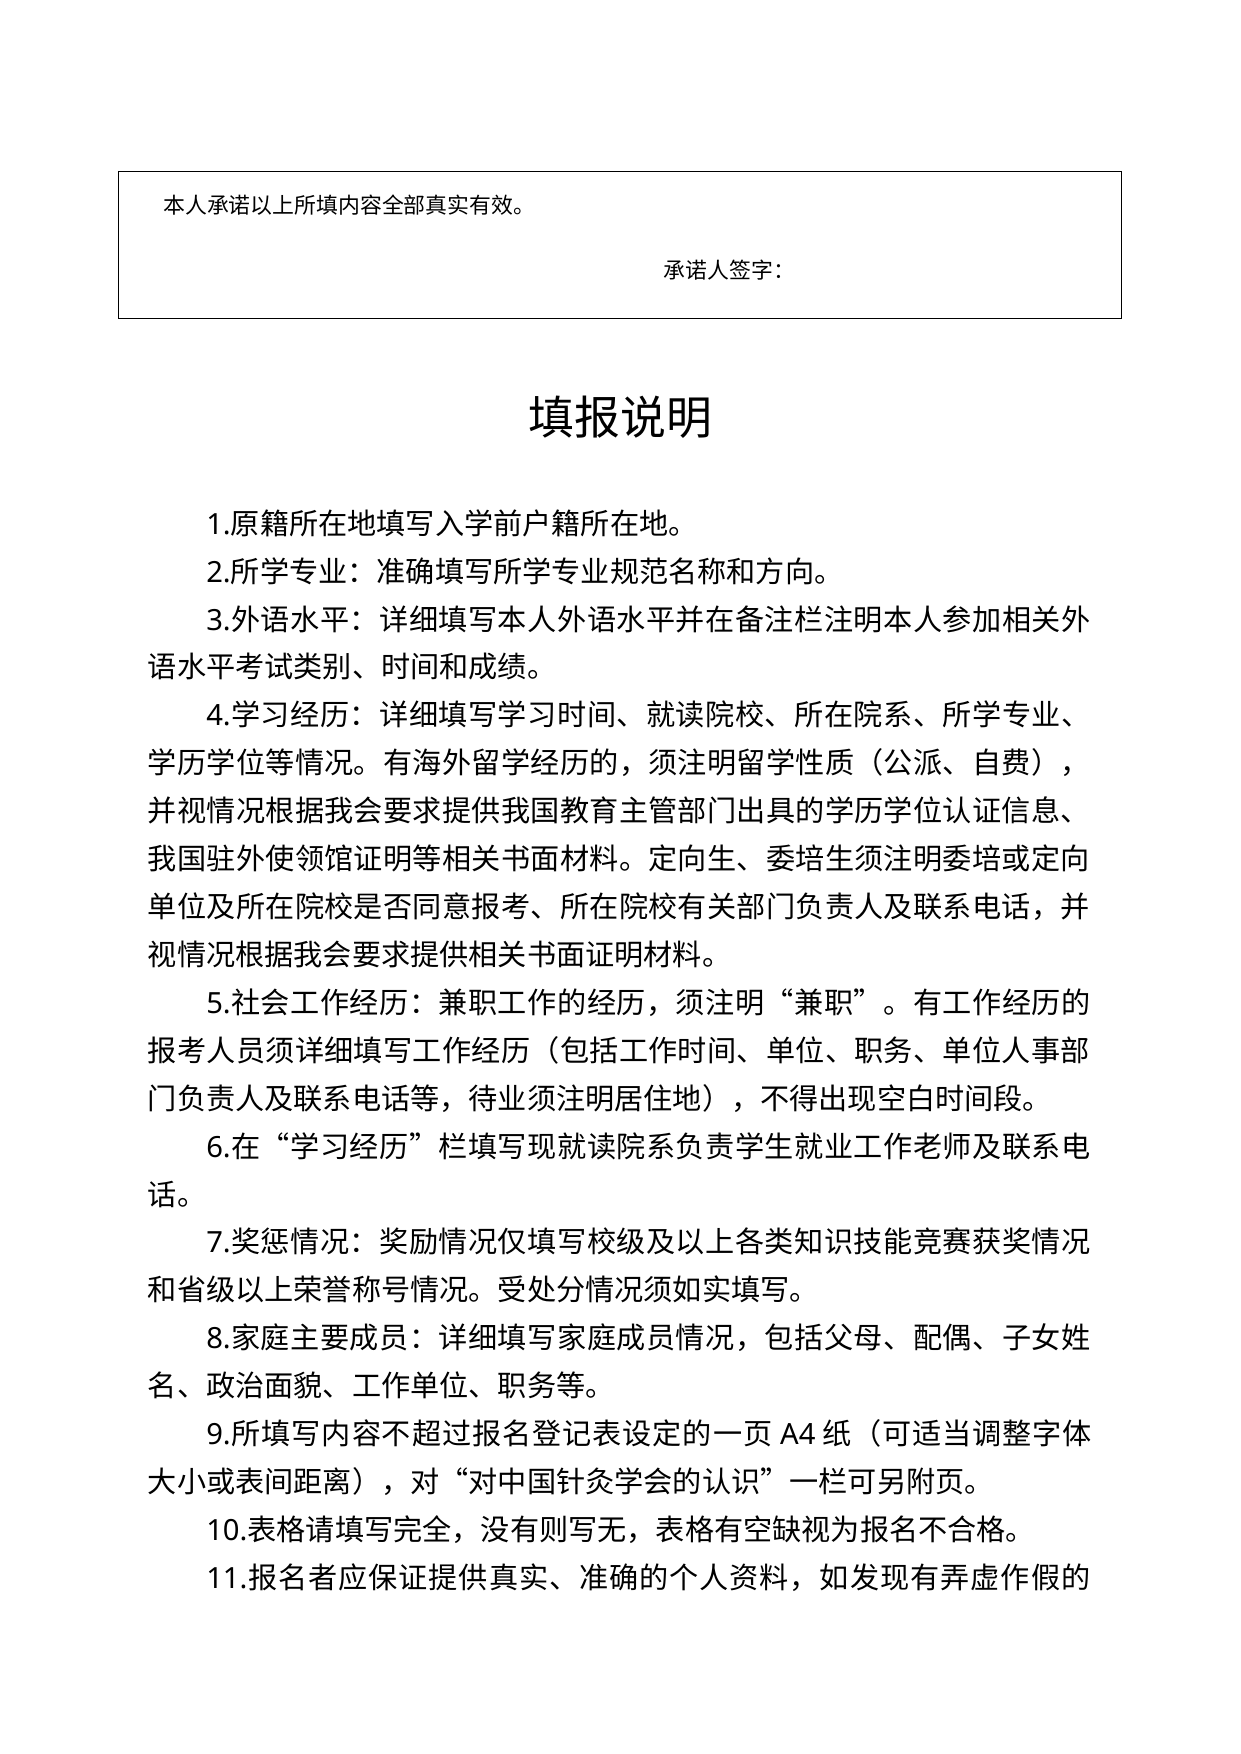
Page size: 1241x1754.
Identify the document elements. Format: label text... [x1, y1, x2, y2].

text 5.社会工作经历：兼职工作的经历，须注明“兼职”。有工作经历的报考人员须详细填写工作经历（包括工作时间、单位、职务、单位人事部门负责人及联系电话等，待业须注明居住地），不得出现空白时间段。 [148, 975, 1092, 1119]
text 7.奖惩情况：奖励情况仅填写校级及以上各类知识技能竞赛获奖情况和省级以上荣誉称号情况。受处分情况须如实填写。 [148, 1214, 1092, 1310]
text 6.在“学习经历”栏填写现就读院系负责学生就业工作老师及联系电话。 [148, 1119, 1092, 1214]
text 10.表格请填写完全，没有则写无，表格有空缺视为报名不合格。 [148, 1502, 1092, 1550]
text 填报说明 [148, 382, 1092, 448]
text 8.家庭主要成员：详细填写家庭成员情况，包括父母、配偶、子女姓名、政治面貌、工作单位、职务等。 [148, 1310, 1092, 1406]
text 9.所填写内容不超过报名登记表设定的一页A4纸（可适当调整字体大小或表间距离），对“对中国针灸学会的认识”一栏可另附页。 [148, 1406, 1092, 1502]
table_cell 本人承诺以上所填内容全部真实有效。 承诺人签字： [119, 172, 1121, 318]
text 2.所学专业：准确填写所学专业规范名称和方向。 [148, 544, 1092, 592]
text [148, 1550, 1092, 1598]
text 1.原籍所在地填写入学前户籍所在地。 [148, 496, 1092, 544]
text 3.外语水平：详细填写本人外语水平并在备注栏注明本人参加相关外语水平考试类别、时间和成绩。 [148, 592, 1092, 687]
text 4.学习经历：详细填写学习时间、就读院校、所在院系、所学专业、学历学位等情况。有海外留学经历的，须注明留学性质（公派、自费），并视情况根据我会要求提供我国教育主管部门出具的学历学位认证信息、我国驻外使领馆证明等相关书面材料。定向生、委培生须注明委培或定向单位及所在院校是否同意报考、所在院校有关部门负责人及联系电话，并视情况根据我会要求提供相关书面证明材料。 [148, 687, 1092, 975]
